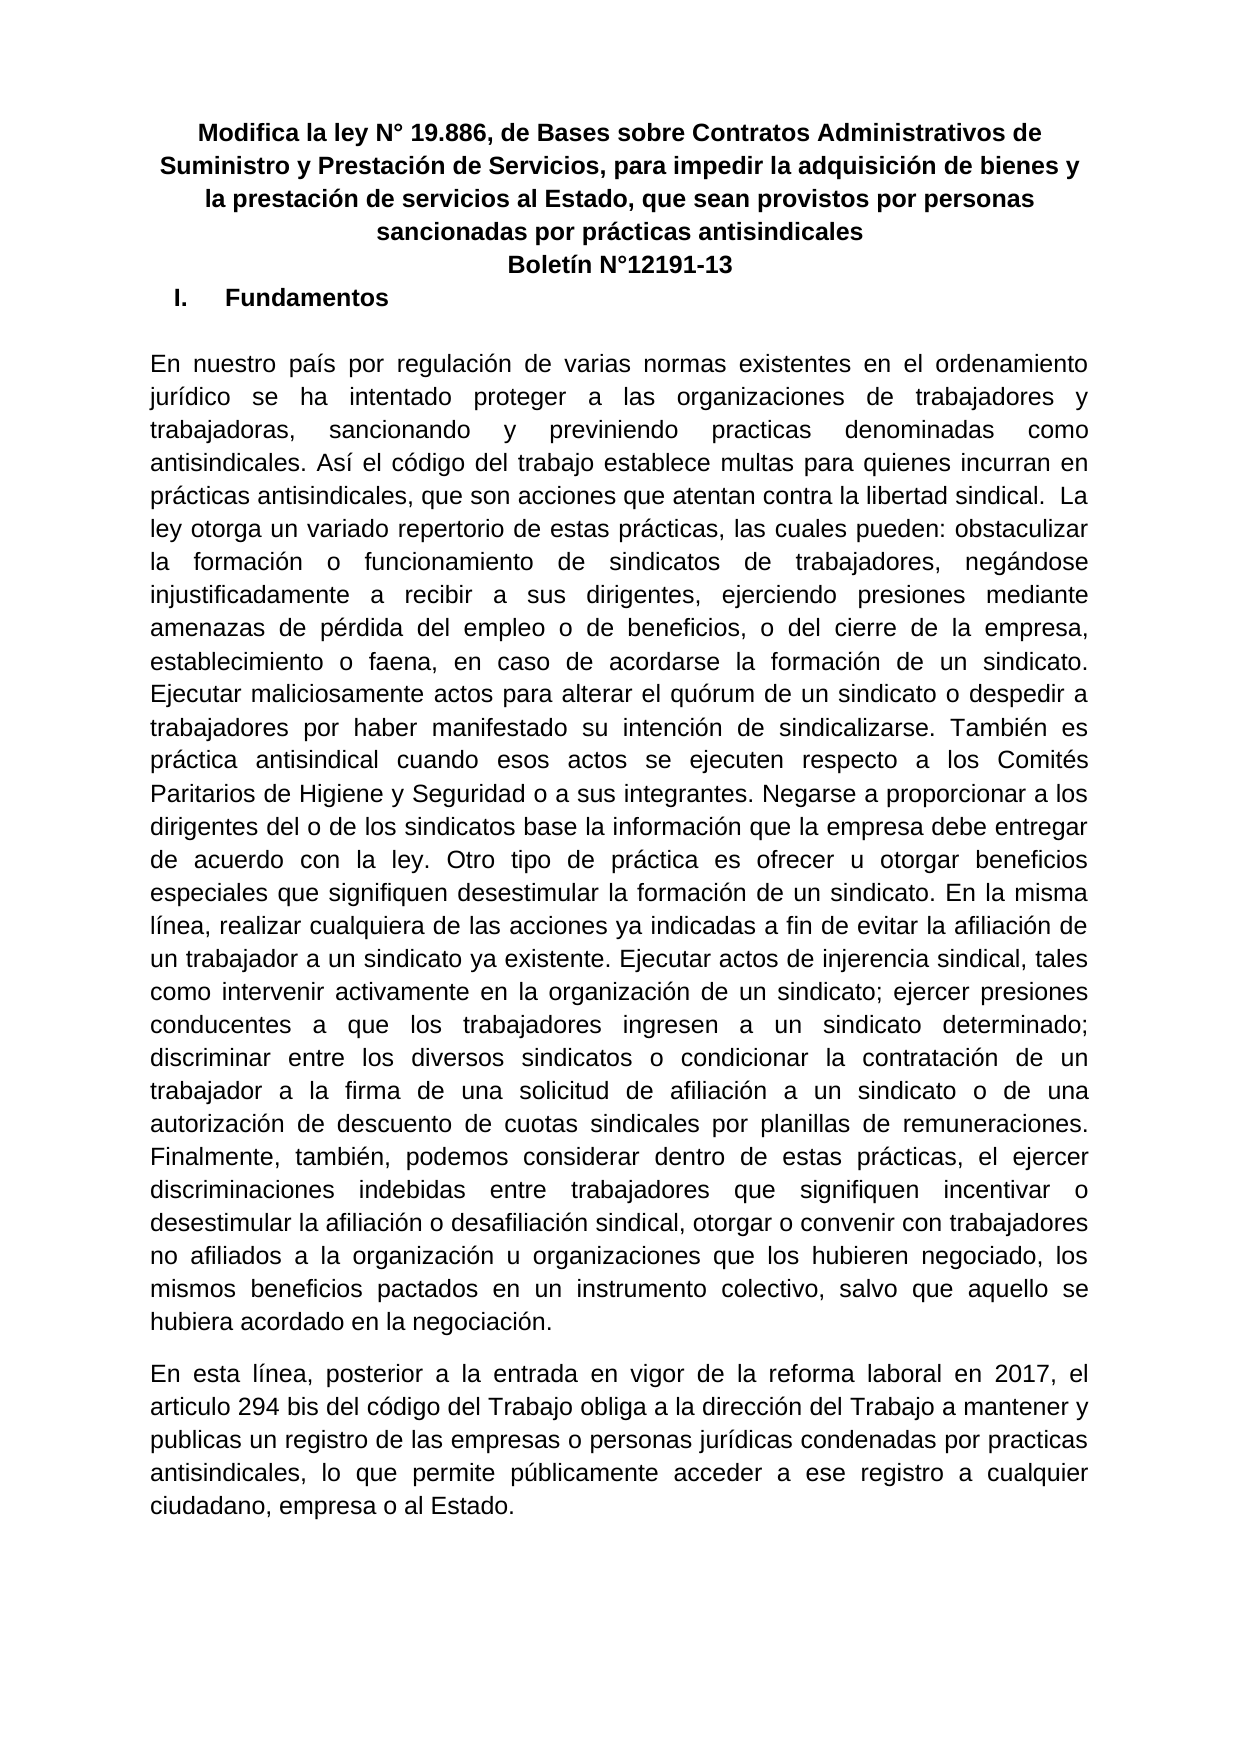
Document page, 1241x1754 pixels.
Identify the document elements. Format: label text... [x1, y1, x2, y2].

text Modifica la ley N° 19.886, de Bases sobre Contratos Administrativos de Suministro y Prestación de Servicios, para impedir la adquisición de bienes y la prestación de servicios al Estado, que sean provistos por personas sancionadas por prácticas antisindicales [150, 118, 1090, 246]
text En nuestro país por regulación de varias normas existentes en el ordenamiento jurídico se ha intentado proteger a las organizaciones de trabajadores y trabajadoras, sancionando y previniendo practicas denominadas como antisindicales. Así el código del trabajo establece multas para quienes incurran en prácticas antisindicales, que son acciones que atentan contra la libertad sindical. La ley otorga un variado repertorio de estas prácticas, las cuales pueden: obstaculizar la formación o funcionamiento de sindicatos de trabajadores, negándose injustificadamente a recibir a sus dirigentes, ejerciendo presiones mediante amenazas de pérdida del empleo o de beneficios, o del cierre de la empresa, establecimiento o faena, en caso de acordarse la formación de un sindicato. Ejecutar maliciosamente actos para alterar el quórum de un sindicato o despedir a trabajadores por haber manifestado su intención de sindicalizarse. También es práctica antisindical cuando esos actos se ejecuten respecto a los Comités Paritarios de Higiene y Seguridad o a sus integrantes. Negarse a proporcionar a los dirigentes del o de los sindicatos base la información que la empresa debe entregar de acuerdo con la ley. Otro tipo de práctica es ofrecer u otorgar beneficios especiales que signifiquen desestimular la formación de un sindicato. En la misma línea, realizar cualquiera de las acciones ya indicadas a fin de evitar la afiliación de un trabajador a un sindicato ya existente. Ejecutar actos de injerencia sindical, tales como intervenir activamente en la organización de un sindicato; ejercer presiones conducentes a que los trabajadores ingresen a un sindicato determinado; discriminar entre los diversos sindicatos o condicionar la contratación de un trabajador a la firma de una solicitud de afiliación a un sindicato o de una autorización de descuento de cuotas sindicales por planillas de remuneraciones. Finalmente, también, podemos considerar dentro de estas prácticas, el ejercer discriminaciones indebidas entre trabajadores que signifiquen incentivar o desestimular la afiliación o desafiliación sindical, otorgar o convenir con trabajadores no afiliados a la organización u organizaciones que los hubieren negociado, los mismos beneficios pactados en un instrumento colectivo, salvo que aquello se hubiera acordado en la negociación. [150, 349, 1090, 1336]
text En esta línea, posterior a la entrada en vigor de la reforma laboral en 2017, el articulo 294 bis del código del Trabajo obliga a la dirección del Trabajo a mantener y publicas un registro de las empresas o personas jurídicas condenadas por practicas antisindicales, lo que permite públicamente acceder a ese registro a cualquier ciudadano, empresa o al Estado. [150, 1359, 1090, 1519]
text Boletín N°12191-13 [150, 250, 1090, 279]
list Fundamentos [187, 283, 1090, 312]
